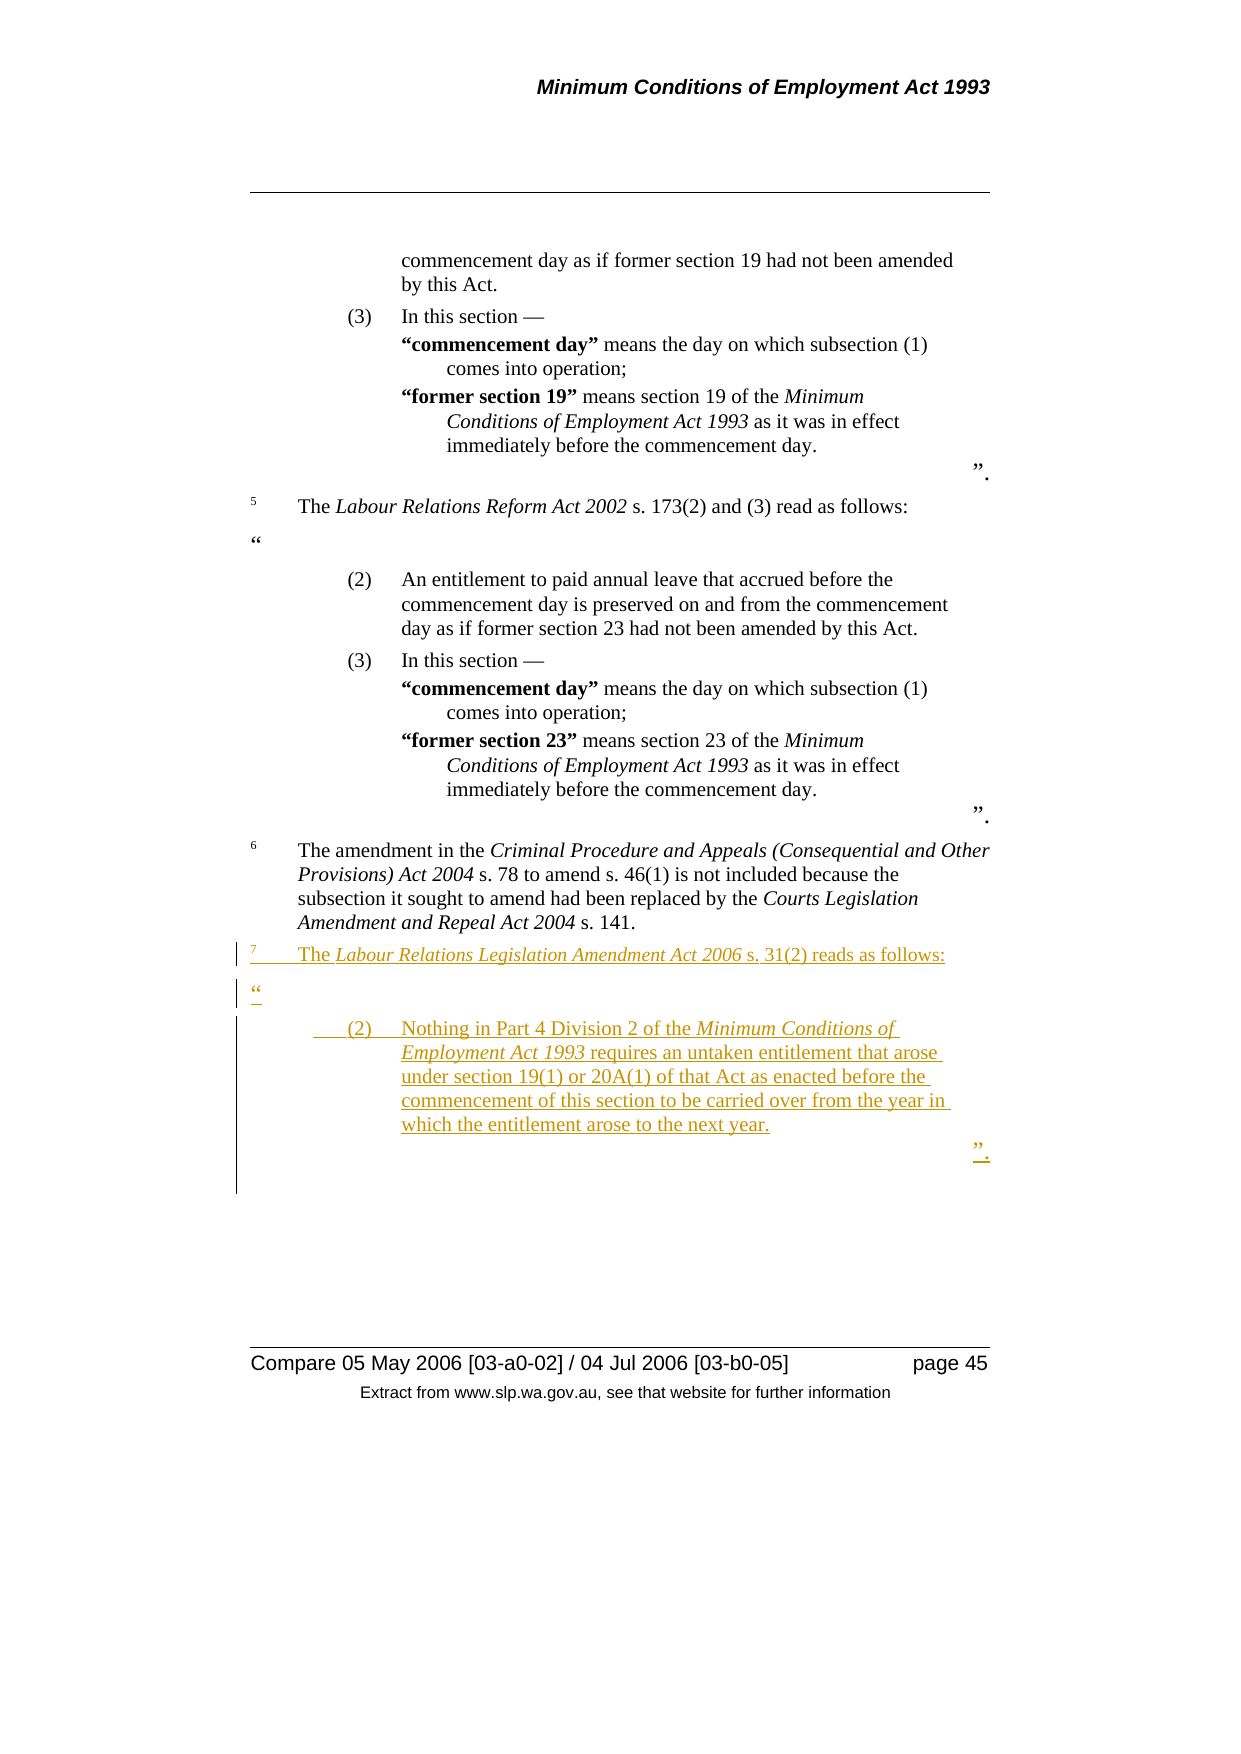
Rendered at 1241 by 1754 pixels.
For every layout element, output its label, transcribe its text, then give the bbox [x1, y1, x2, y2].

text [312, 247, 960, 296]
text “former section 23” means section 23 of the Minimum Conditions of Employment Act 1993 as it was in effect immediately before the commencement day. [368, 728, 960, 801]
text 5 The Labour Relations Reform Act 2002 s. 173(2) and (3) read as follows: [250, 494, 990, 518]
text “ [250, 530, 990, 559]
text ”. [250, 801, 990, 829]
text 6 The amendment in the Criminal Procedure and Appeals (Consequential and Other Provisions) Act 2004 s. 78 to amend s. 46(1) is not included because the subsection it sought to amend had been replaced by the Courts Legislation Amendment and Repeal Act 2004 s. 141. [250, 838, 990, 934]
text “commencement day” means the day on which subsection (1) comes into operation; [368, 332, 960, 380]
text “commencement day” means the day on which subsection (1) comes into operation; [368, 676, 960, 724]
text (3) In this section — [312, 304, 960, 328]
text “former section 19” means section 19 of the Minimum Conditions of Employment Act 1993 as it was in effect immediately before the commencement day. [368, 384, 960, 457]
text (3) In this section — [312, 648, 960, 672]
text ”. [250, 457, 990, 485]
text (2) An entitlement to paid annual leave that accrued before the commencement day is preserved on and from the commencement day as if former section 23 had not been amended by this Act. [312, 567, 960, 639]
